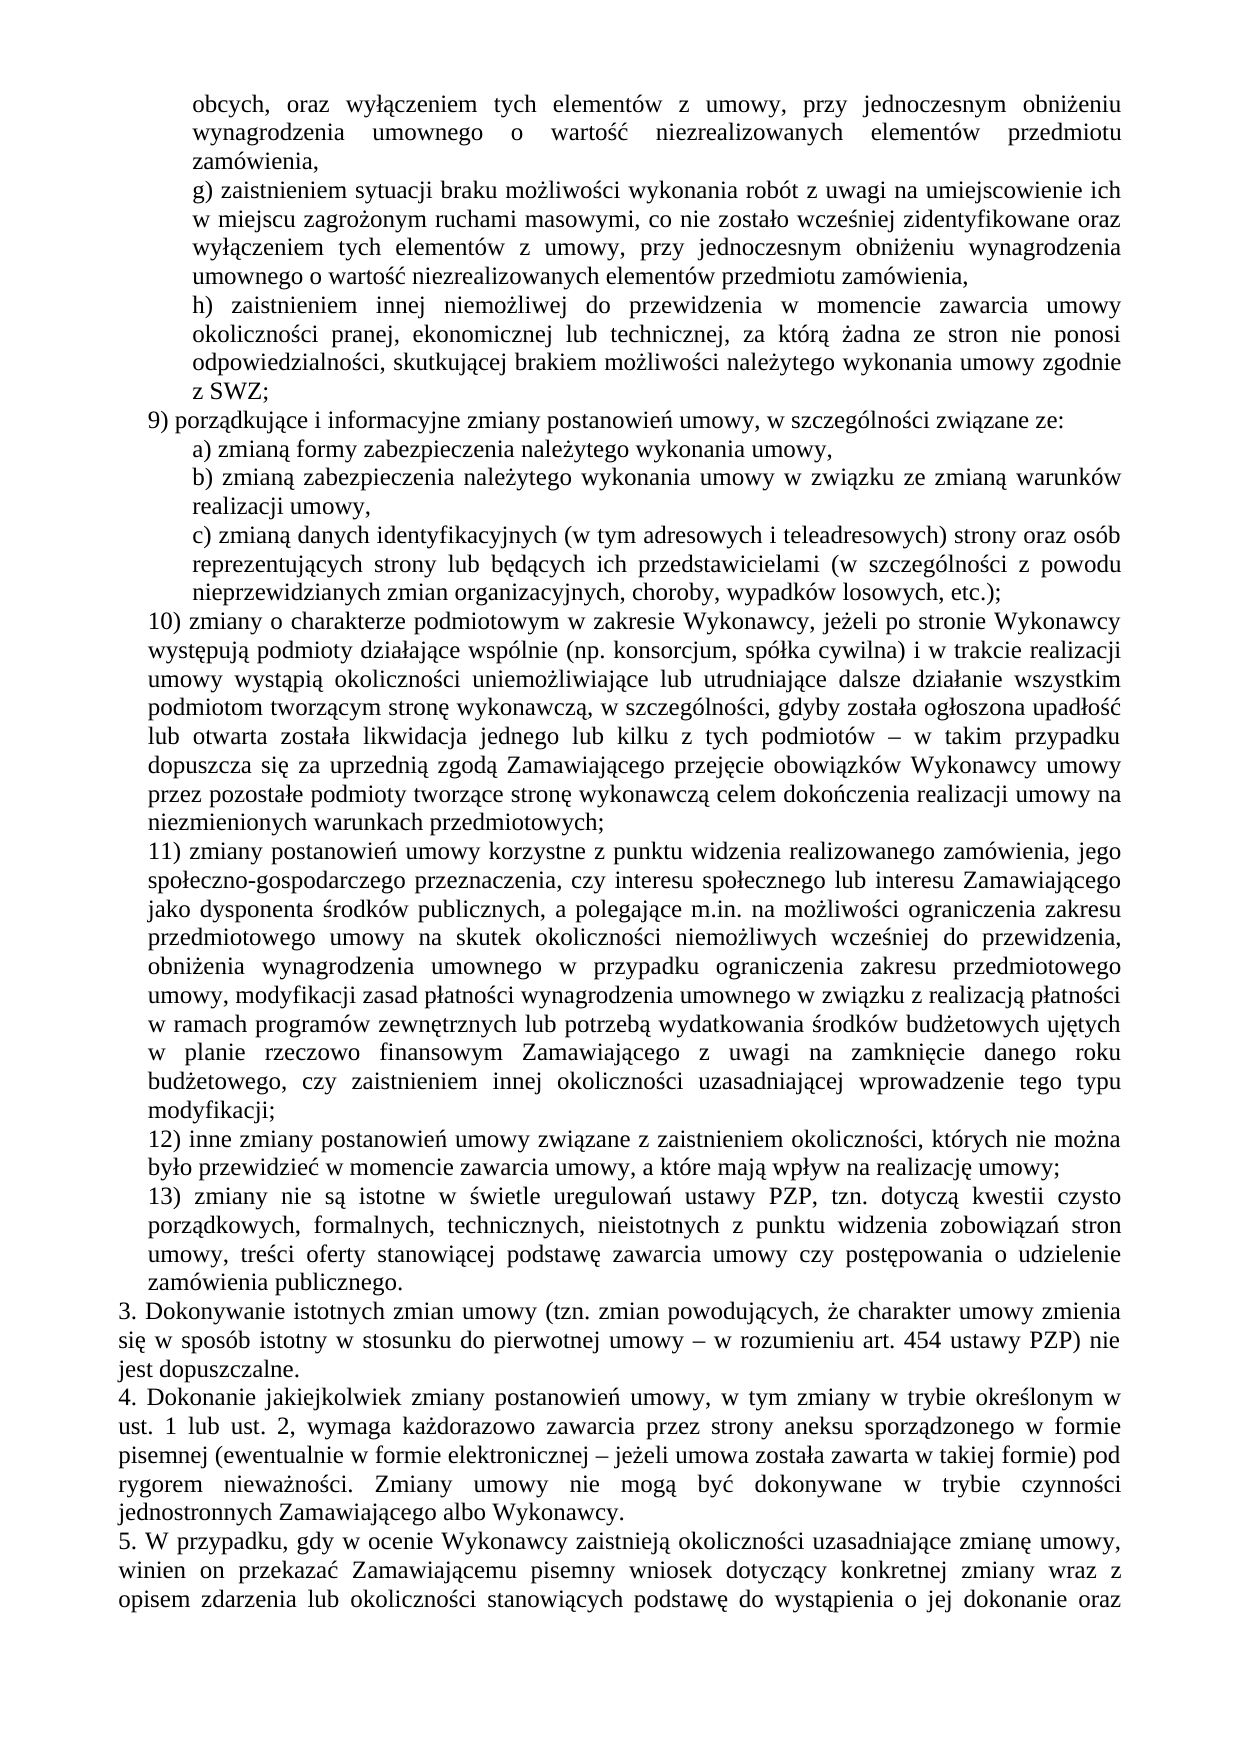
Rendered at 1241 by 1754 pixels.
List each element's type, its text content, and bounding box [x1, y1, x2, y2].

text 12) inne zmiany postanowień umowy związane z zaistnieniem okoliczności, których nie można było przewidzieć w momencie zawarcia umowy, a które mają wpływ na realizację umowy; [148, 1124, 1122, 1181]
text h) zaistnieniem innej niemożliwej do przewidzenia w momencie zawarcia umowy okoliczności pranej, ekonomicznej lub technicznej, za którą żadna ze stron nie ponosi odpowiedzialności, skutkującej brakiem możliwości należytego wykonania umowy zgodnie z SWZ; [192, 290, 1122, 405]
text 11) zmiany postanowień umowy korzystne z punktu widzenia realizowanego zamówienia, jego społeczno-gospodarczego przeznaczenia, czy interesu społecznego lub interesu Zamawiającego jako dysponenta środków publicznych, a polegające m.in. na możliwości ograniczenia zakresu przedmiotowego umowy na skutek okoliczności niemożliwych wcześniej do przewidzenia, obniżenia wynagrodzenia umownego w przypadku ograniczenia zakresu przedmiotowego umowy, modyfikacji zasad płatności wynagrodzenia umownego w związku z realizacją płatności w ramach programów zewnętrznych lub potrzebą wydatkowania środków budżetowych ujętych w planie rzeczowo finansowym Zamawiającego z uwagi na zamknięcie danego roku budżetowego, czy zaistnieniem innej okoliczności uzasadniającej wprowadzenie tego typu modyfikacji; [148, 836, 1122, 1124]
text a) zmianą formy zabezpieczenia należytego wykonania umowy, [118, 434, 1122, 462]
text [118, 1526, 1122, 1612]
text 3. Dokonywanie istotnych zmian umowy (tzn. zmian powodujących, że charakter umowy zmienia się w sposób istotny w stosunku do pierwotnej umowy – w rozumieniu art. 454 ustawy PZP) nie jest dopuszczalne. [118, 1296, 1122, 1382]
text 10) zmiany o charakterze podmiotowym w zakresie Wykonawcy, jeżeli po stronie Wykonawcy występują podmioty działające wspólnie (np. konsorcjum, spółka cywilna) i w trakcie realizacji umowy wystąpią okoliczności uniemożliwiające lub utrudniające dalsze działanie wszystkim podmiotom tworzącym stronę wykonawczą, w szczególności, gdyby została ogłoszona upadłość lub otwarta została likwidacja jednego lub kilku z tych podmiotów – w takim przypadku dopuszcza się za uprzednią zgodą Zamawiającego przejęcie obowiązków Wykonawcy umowy przez pozostałe podmioty tworzące stronę wykonawczą celem dokończenia realizacji umowy na niezmienionych warunkach przedmiotowych; [148, 606, 1122, 836]
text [192, 89, 1122, 175]
text 4. Dokonanie jakiejkolwiek zmiany postanowień umowy, w tym zmiany w trybie określonym w ust. 1 lub ust. 2, wymaga każdorazowo zawarcia przez strony aneksu sporządzonego w formie pisemnej (ewentualnie w formie elektronicznej – jeżeli umowa została zawarta w takiej formie) pod rygorem nieważności. Zmiany umowy nie mogą być dokonywane w trybie czynności jednostronnych Zamawiającego albo Wykonawcy. [118, 1382, 1122, 1526]
text 13) zmiany nie są istotne w świetle uregulowań ustawy PZP, tzn. dotyczą kwestii czysto porządkowych, formalnych, technicznych, nieistotnych z punktu widzenia zobowiązań stron umowy, treści oferty stanowiącej podstawę zawarcia umowy czy postępowania o udzielenie zamówienia publicznego. [148, 1181, 1122, 1296]
text g) zaistnieniem sytuacji braku możliwości wykonania robót z uwagi na umiejscowienie ich w miejscu zagrożonym ruchami masowymi, co nie zostało wcześniej zidentyfikowane oraz wyłączeniem tych elementów z umowy, przy jednoczesnym obniżeniu wynagrodzenia umownego o wartość niezrealizowanych elementów przedmiotu zamówienia, [192, 175, 1122, 290]
text c) zmianą danych identyfikacyjnych (w tym adresowych i teleadresowych) strony oraz osób reprezentujących strony lub będących ich przedstawicielami (w szczególności z powodu nieprzewidzianych zmian organizacyjnych, choroby, wypadków losowych, etc.); [192, 520, 1122, 606]
text 9) porządkujące i informacyjne zmiany postanowień umowy, w szczególności związane ze: [148, 405, 1122, 434]
text b) zmianą zabezpieczenia należytego wykonania umowy w związku ze zmianą warunków realizacji umowy, [192, 462, 1122, 520]
